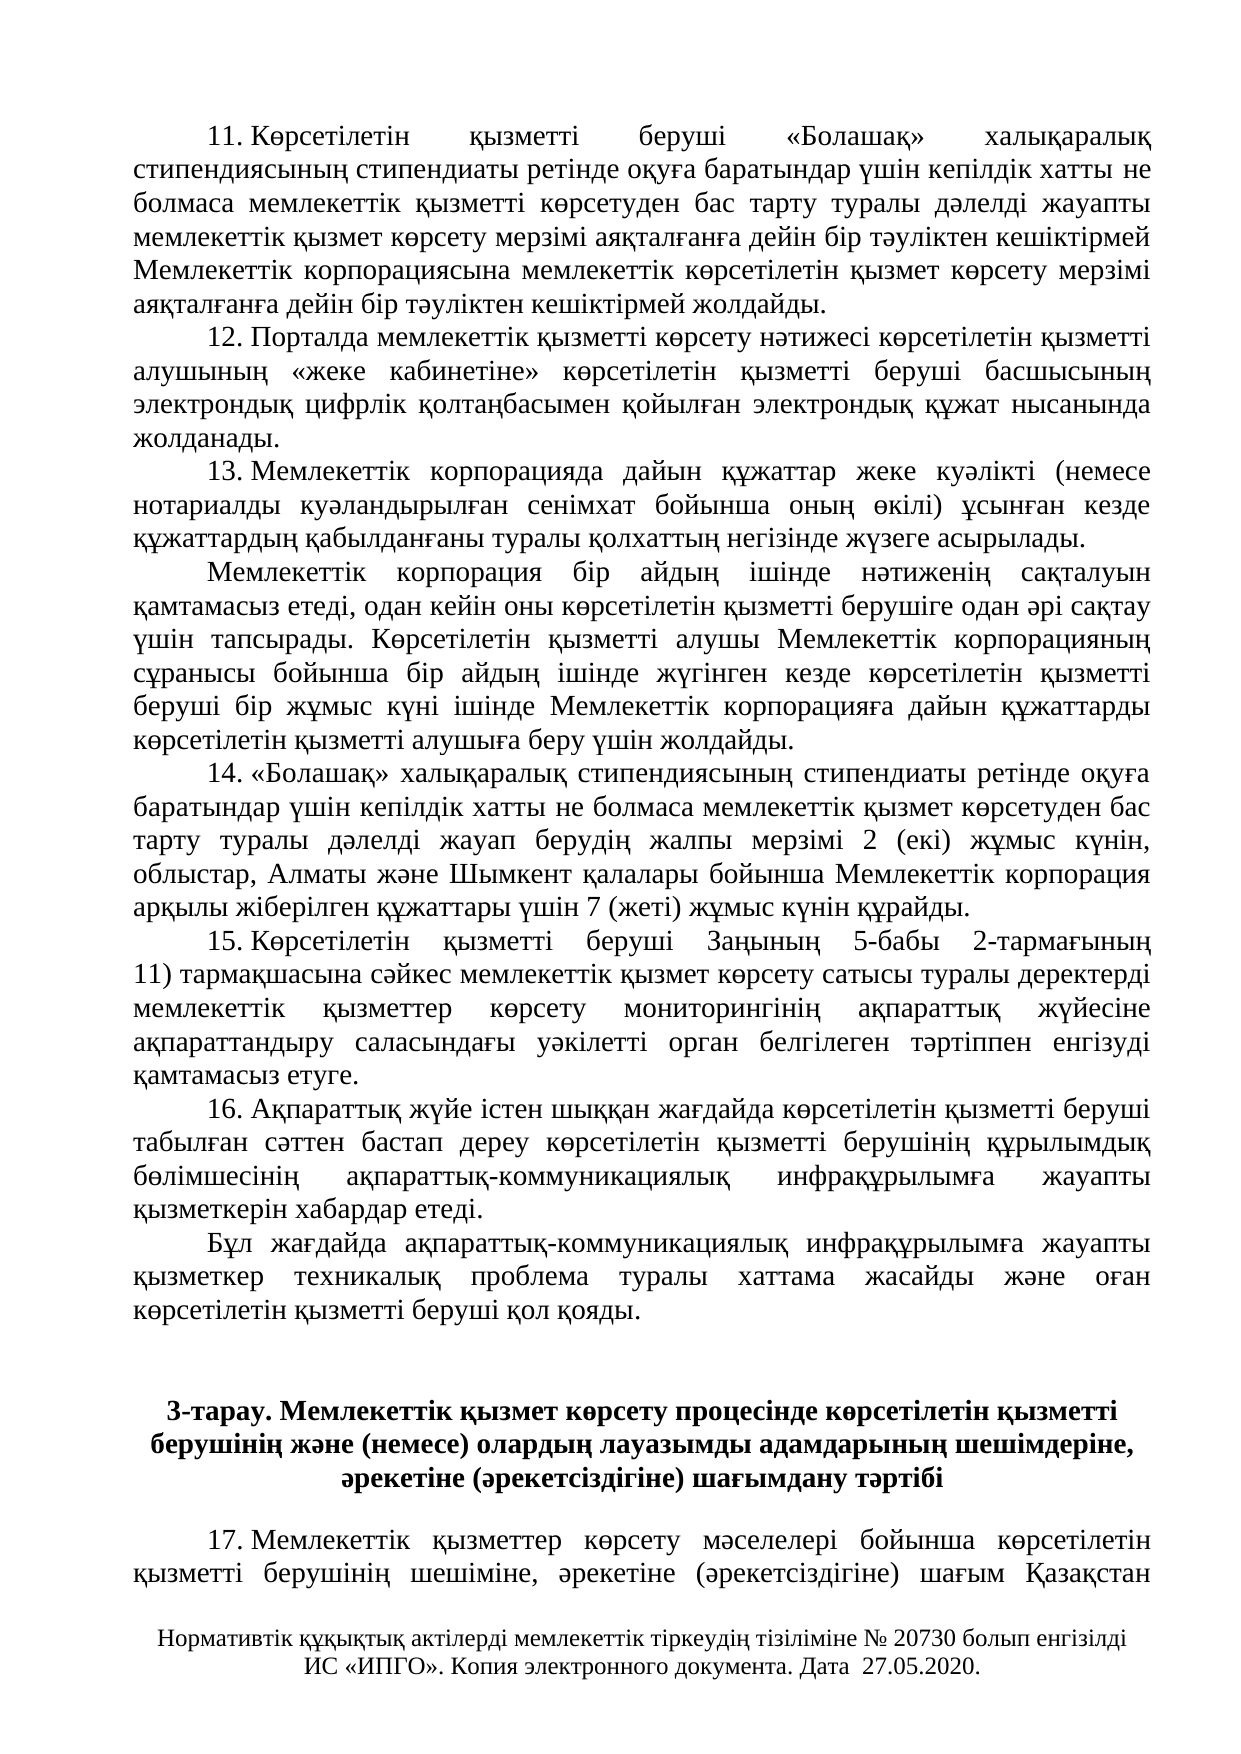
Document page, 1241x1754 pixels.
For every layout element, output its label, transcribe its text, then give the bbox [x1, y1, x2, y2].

text 16. Ақпараттық жүйе істен шыққан жағдайда көрсетілетін қызметті беруші табылған сәттен бастап дереу көрсетілетін қызметті берушінің құрылымдық бөлімшесінің ақпараттық-коммуникациялық инфрақұрылымға жауапты қызметкерін хабардар етеді. [133, 1091, 1152, 1225]
text 3-тарау. Мемлекеттік қызмет көрсету процесінде көрсетілетін қызметті берушінің және (немесе) олардың лауазымды адамдарының шешімдеріне, әрекетіне (әрекетсіздігіне) шағымдану тәртібі [133, 1393, 1152, 1493]
text 15. Көрсетілетін қызметті беруші Заңының 5-бабы 2-тармағының 11) тармақшасына сәйкес мемлекеттік қызмет көрсету сатысы туралы деректерді мемлекеттік қызметтер көрсету мониторингінің ақпараттық жүйесіне ақпараттандыру саласындағы уәкілетті орган белгілеген тәртіппен енгізуді қамтамасыз етуге. [133, 923, 1152, 1091]
text Мемлекеттік корпорация бір айдың ішінде нәтиженің сақталуын қамтамасыз етеді, одан кейін оны көрсетілетін қызметті берушіге одан әрі сақтау үшін тапсырады. Көрсетілетін қызметті алушы Мемлекеттік корпорацияның сұранысы бойынша бір айдың ішінде жүгінген кезде көрсетілетін қызметті беруші бір жұмыс күні ішінде Мемлекеттік корпорацияға дайын құжаттарды көрсетілетін қызметті алушыға беру үшін жолдайды. [133, 554, 1152, 755]
text 11. Көрсетілетін қызметті беруші «Болашақ» халықаралық стипендиясының стипендиаты ретінде оқуға баратындар үшін кепілдік хатты не болмаса мемлекеттік қызметті көрсетуден бас тарту туралы дәлелді жауапты мемлекеттік қызмет көрсету мерзімі аяқталғанға дейін бір тәуліктен кешіктірмей Мемлекеттік корпорациясына мемлекеттік көрсетілетін қызмет көрсету мерзімі аяқталғанға дейін бір тәуліктен кешіктірмей жолдайды. [133, 152, 1152, 319]
text 14. «Болашақ» халықаралық стипендиясының стипендиаты ретінде оқуға баратындар үшін кепілдік хатты не болмаса мемлекеттік қызмет көрсетуден бас тарту туралы дәлелді жауап берудің жалпы мерзімі 2 (екі) жұмыс күнін, облыстар, Алматы және Шымкент қалалары бойынша Мемлекеттік корпорация арқылы жіберілген құжаттары үшін 7 (жеті) жұмыс күнін құрайды. [133, 789, 1152, 923]
text 12. Порталда мемлекеттік қызметті көрсету нәтижесі көрсетілетін қызметті алушының «жеке кабинетіне» көрсетілетін қызметті беруші басшысының электрондық цифрлік қолтаңбасымен қойылған электрондық құжат нысанында жолданады. [133, 319, 1152, 453]
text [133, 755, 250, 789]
text Бұл жағдайда ақпараттық-коммуникациялық инфрақұрылымға жауапты қызметкер техникалық проблема туралы хаттама жасайды және оған көрсетілетін қызметті беруші қол қояды. [133, 1225, 1152, 1326]
text 13. Мемлекеттік корпорацияда дайын құжаттар жеке куәлікті (немесе нотариалды куәландырылған сенімхат бойынша оның өкілі) ұсынған кезде құжаттардың қабылданғаны туралы қолхаттың негізінде жүзеге асырылады. [133, 453, 1152, 554]
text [133, 1522, 1152, 1589]
